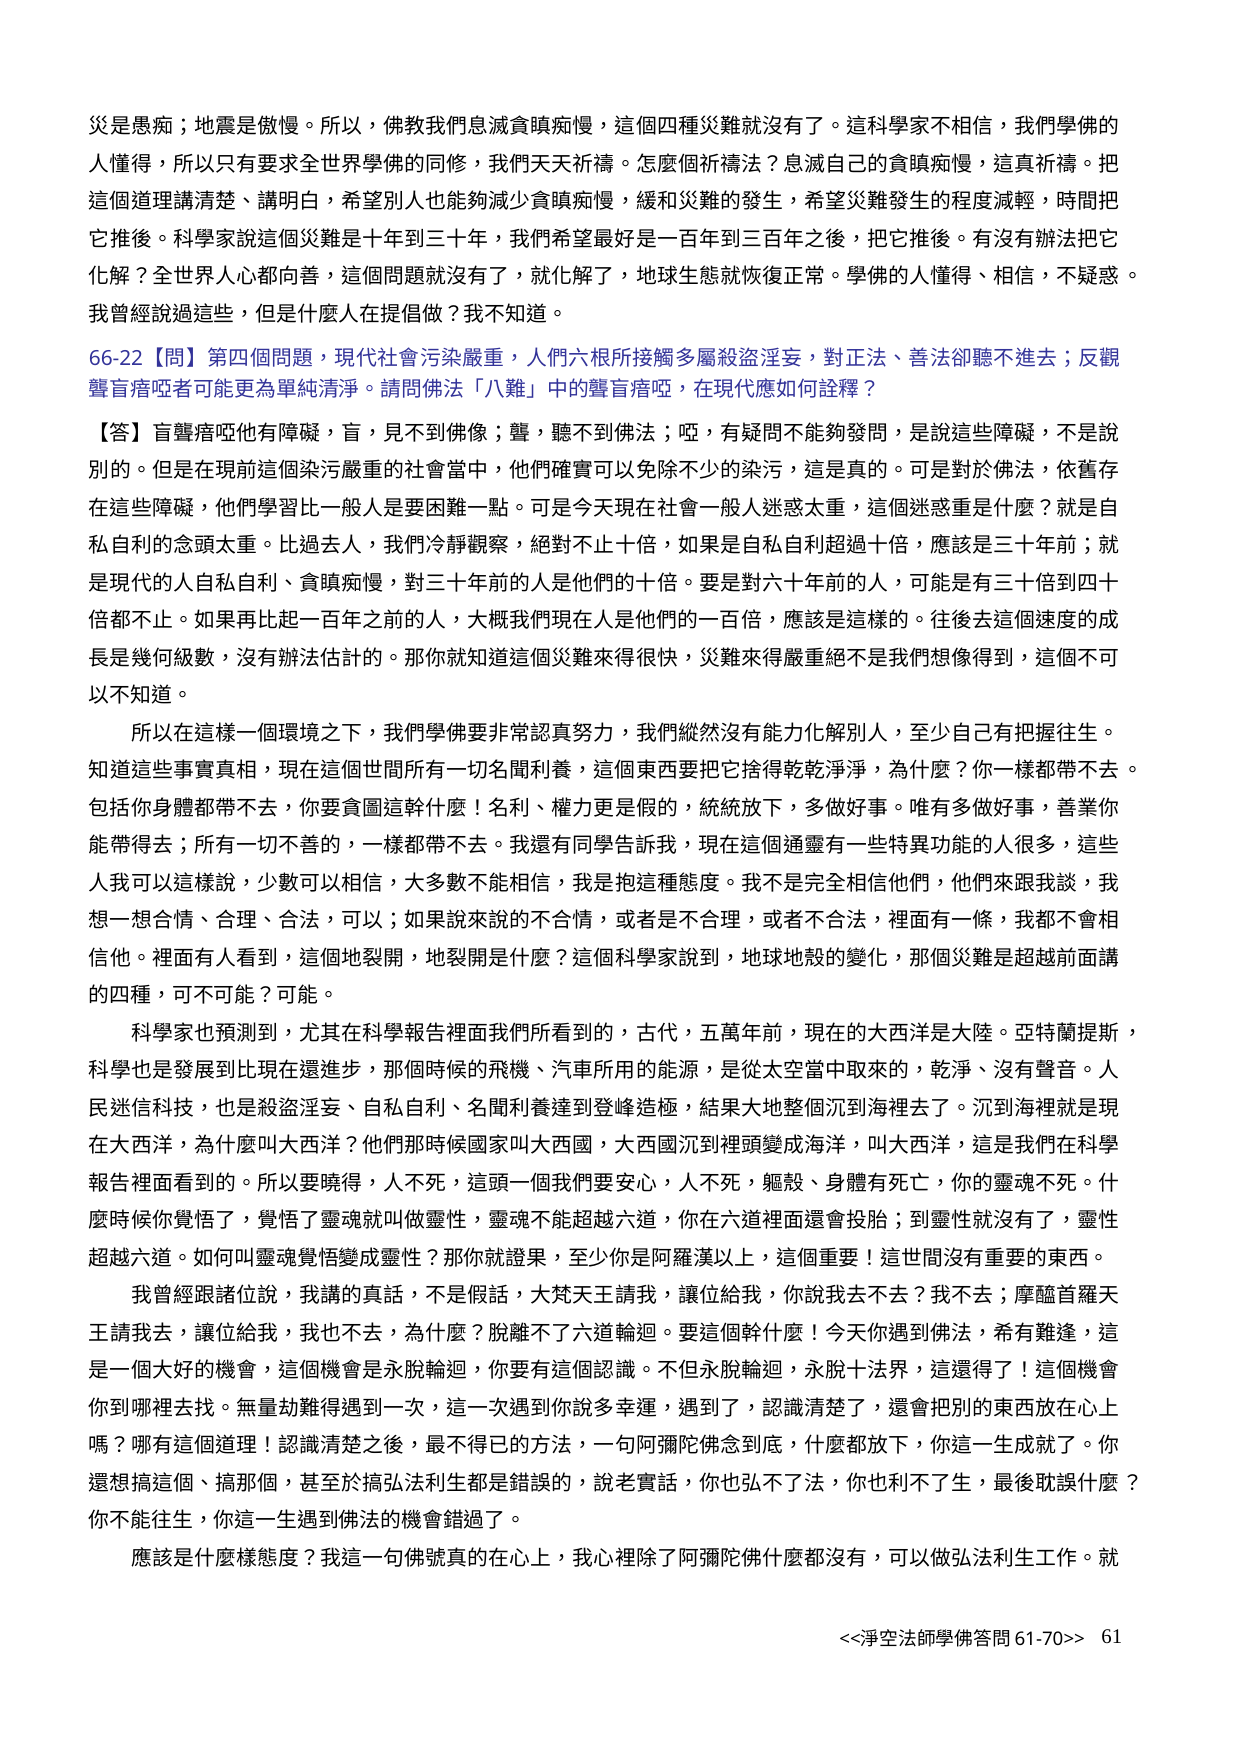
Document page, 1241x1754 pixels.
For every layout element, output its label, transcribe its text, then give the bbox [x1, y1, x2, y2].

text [89, 1537, 1122, 1575]
text 所以在這樣一個環境之下，我們學佛要非常認真努力，我們縱然沒有能力化解別人，至少自己有把握往生。知道這些事實真相，現在這個世間所有一切名聞利養，這個東西要把它捨得乾乾淨淨，為什麼？你一樣都帶不去。包括你身體都帶不去，你要貪圖這幹什麼！名利、權力更是假的，統統放下，多做好事。唯有多做好事，善業你能帶得去；所有一切不善的，一樣都帶不去。我還有同學告訴我，現在這個通靈有一些特異功能的人很多，這些人我可以這樣說，少數可以相信，大多數不能相信，我是抱這種態度。我不是完全相信他們，他們來跟我談，我想一想合情、合理、合法，可以；如果說來說的不合情，或者是不合理，或者不合法，裡面有一條，我都不會相信他。裡面有人看到，這個地裂開，地裂開是什麼？這個科學家說到，地球地殼的變化，那個災難是超越前面講的四種，可不可能？可能。 [89, 712, 1122, 1012]
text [89, 106, 1122, 331]
text 科學家也預測到，尤其在科學報告裡面我們所看到的，古代，五萬年前，現在的大西洋是大陸。亞特蘭提斯，科學也是發展到比現在還進步，那個時候的飛機、汽車所用的能源，是從太空當中取來的，乾淨、沒有聲音。人民迷信科技，也是殺盜淫妄、自私自利、名聞利養達到登峰造極，結果大地整個沉到海裡去了。沉到海裡就是現在大西洋，為什麼叫大西洋？他們那時候國家叫大西國，大西國沉到裡頭變成海洋，叫大西洋，這是我們在科學報告裡面看到的。所以要曉得，人不死，這頭一個我們要安心，人不死，軀殼、身體有死亡，你的靈魂不死。什麼時候你覺悟了，覺悟了靈魂就叫做靈性，靈魂不能超越六道，你在六道裡面還會投胎；到靈性就沒有了，靈性超越六道。如何叫靈魂覺悟變成靈性？那你就證果，至少你是阿羅漢以上，這個重要！這世間沒有重要的東西。 [89, 1012, 1122, 1275]
subtitle 66-22【問】第四個問題，現代社會污染嚴重，人們六根所接觸多屬殺盜淫妄，對正法、善法卻聽不進去；反觀聾盲瘖啞者可能更為單純清淨。請問佛法「八難」中的聾盲瘖啞，在現代應如何詮釋？ [89, 341, 1122, 402]
text 我曾經跟諸位說，我講的真話，不是假話，大梵天王請我，讓位給我，你說我去不去？我不去；摩醯首羅天王請我去，讓位給我，我也不去，為什麼？脫離不了六道輪迴。要這個幹什麼！今天你遇到佛法，希有難逢，這是一個大好的機會，這個機會是永脫輪迴，你要有這個認識。不但永脫輪迴，永脫十法界，這還得了！這個機會你到哪裡去找。無量劫難得遇到一次，這一次遇到你說多幸運，遇到了，認識清楚了，還會把別的東西放在心上嗎？哪有這個道理！認識清楚之後，最不得已的方法，一句阿彌陀佛念到底，什麼都放下，你這一生成就了。你還想搞這個、搞那個，甚至於搞弘法利生都是錯誤的，說老實話，你也弘不了法，你也利不了生，最後耽誤什麼？你不能往生，你這一生遇到佛法的機會錯過了。 [89, 1275, 1122, 1537]
text 【答】盲聾瘖啞他有障礙，盲，見不到佛像；聾，聽不到佛法；啞，有疑問不能夠發問，是說這些障礙，不是說別的。但是在現前這個染污嚴重的社會當中，他們確實可以免除不少的染污，這是真的。可是對於佛法，依舊存在這些障礙，他們學習比一般人是要困難一點。可是今天現在社會一般人迷惑太重，這個迷惑重是什麼？就是自私自利的念頭太重。比過去人，我們冷靜觀察，絕對不止十倍，如果是自私自利超過十倍，應該是三十年前；就是現代的人自私自利、貪瞋痴慢，對三十年前的人是他們的十倍。要是對六十年前的人，可能是有三十倍到四十倍都不止。如果再比起一百年之前的人，大概我們現在人是他們的一百倍，應該是這樣的。往後去這個速度的成長是幾何級數，沒有辦法估計的。那你就知道這個災難來得很快，災難來得嚴重絕不是我們想像得到，這個不可以不知道。 [89, 412, 1122, 712]
